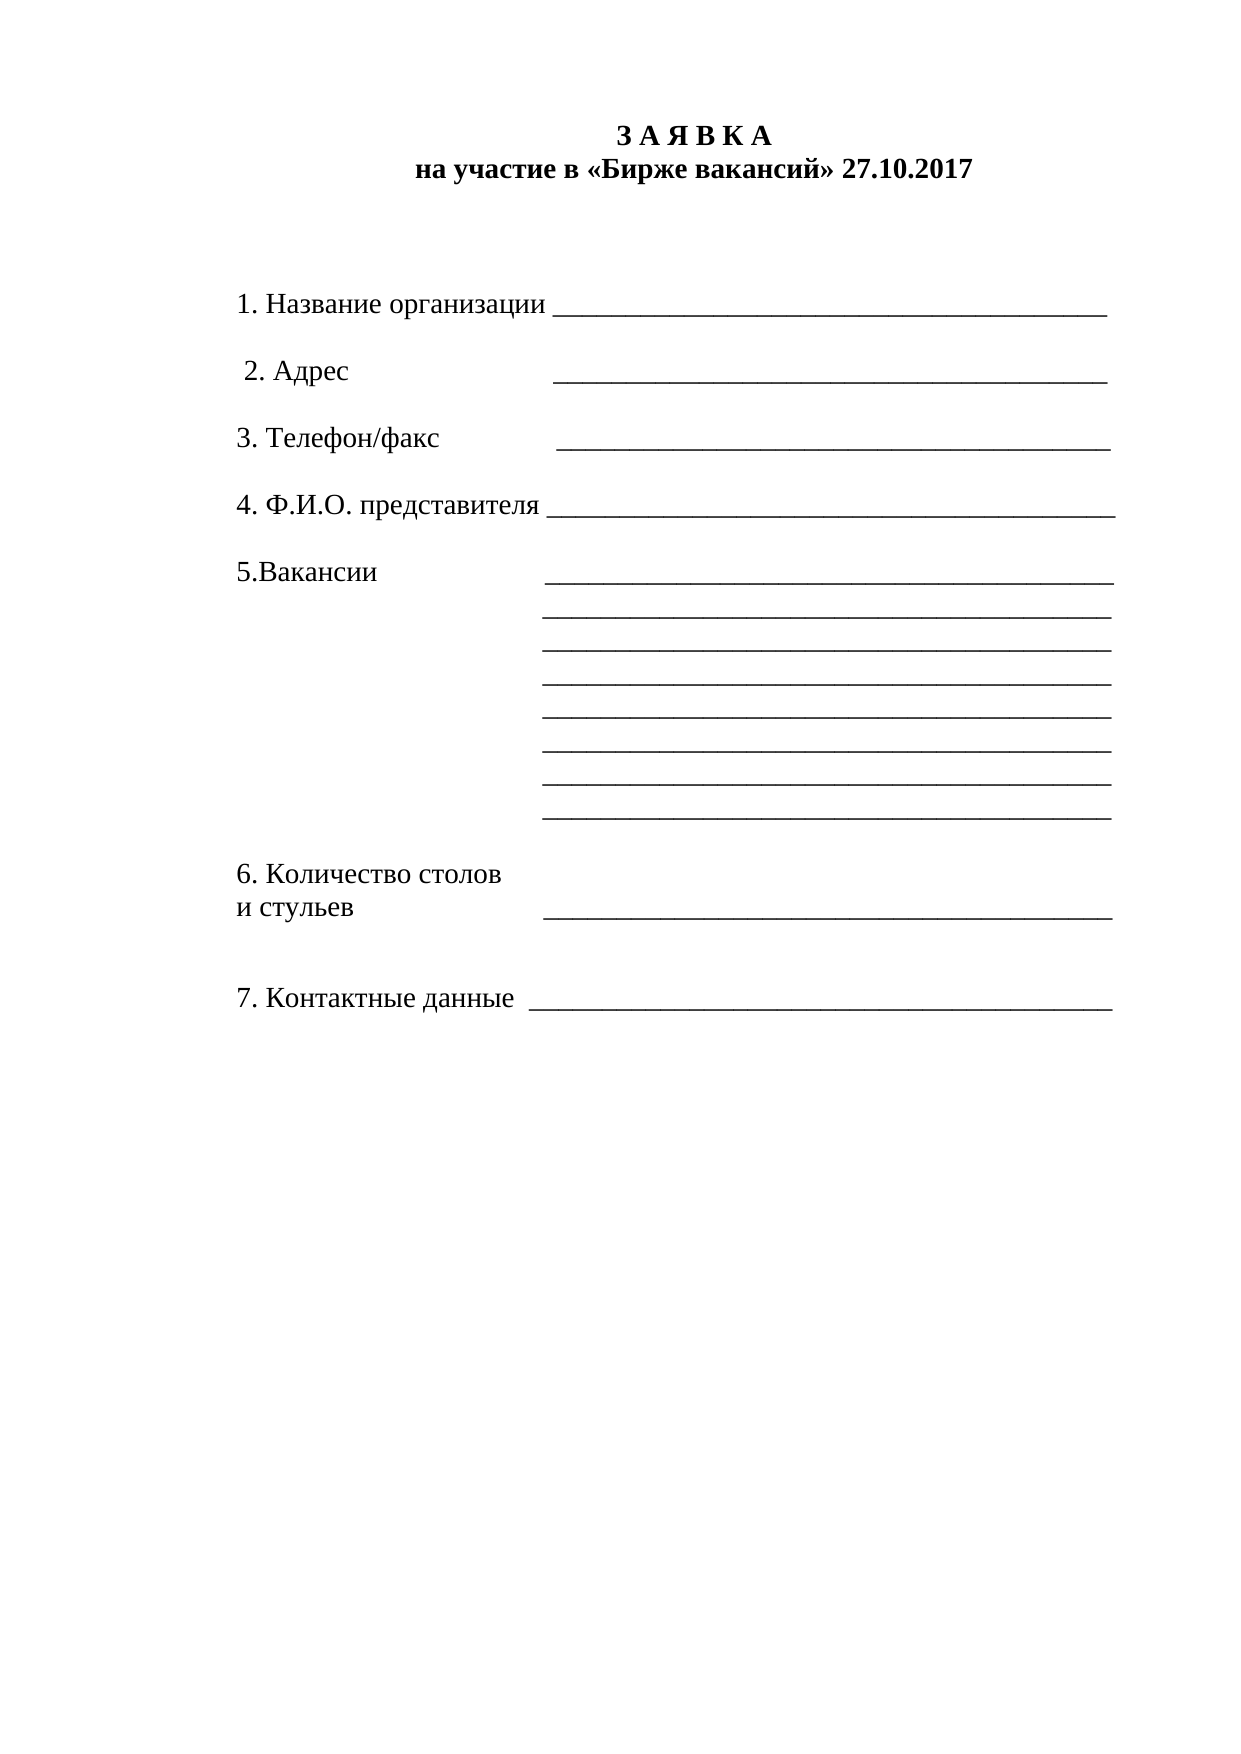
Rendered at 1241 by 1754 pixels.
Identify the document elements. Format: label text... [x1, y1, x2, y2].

text 4. Ф.И.О. представителя _______________________________________ [177, 487, 1152, 521]
text 3. Телефон/факс ______________________________________ [177, 420, 1152, 453]
text _______________________________________ [177, 655, 1152, 688]
text _______________________________________ [177, 789, 1152, 822]
text _______________________________________ [177, 722, 1152, 755]
text и стульев _______________________________________ [177, 889, 1152, 923]
text _______________________________________ [177, 588, 1152, 621]
text _______________________________________ [177, 621, 1152, 655]
text З А Я В К А [177, 118, 1152, 152]
text _______________________________________ [177, 755, 1152, 789]
text 6. Количество столов [177, 856, 1152, 889]
text на участие в «Бирже вакансий» 27.10.2017 [177, 152, 1152, 185]
text _______________________________________ [177, 688, 1152, 722]
text 7. Контактные данные ________________________________________ [177, 981, 1152, 1014]
text 5.Вакансии _______________________________________ [177, 554, 1152, 588]
text 2. Адрес ______________________________________ [177, 353, 1152, 386]
text 1. Название организации ______________________________________ [177, 286, 1152, 319]
